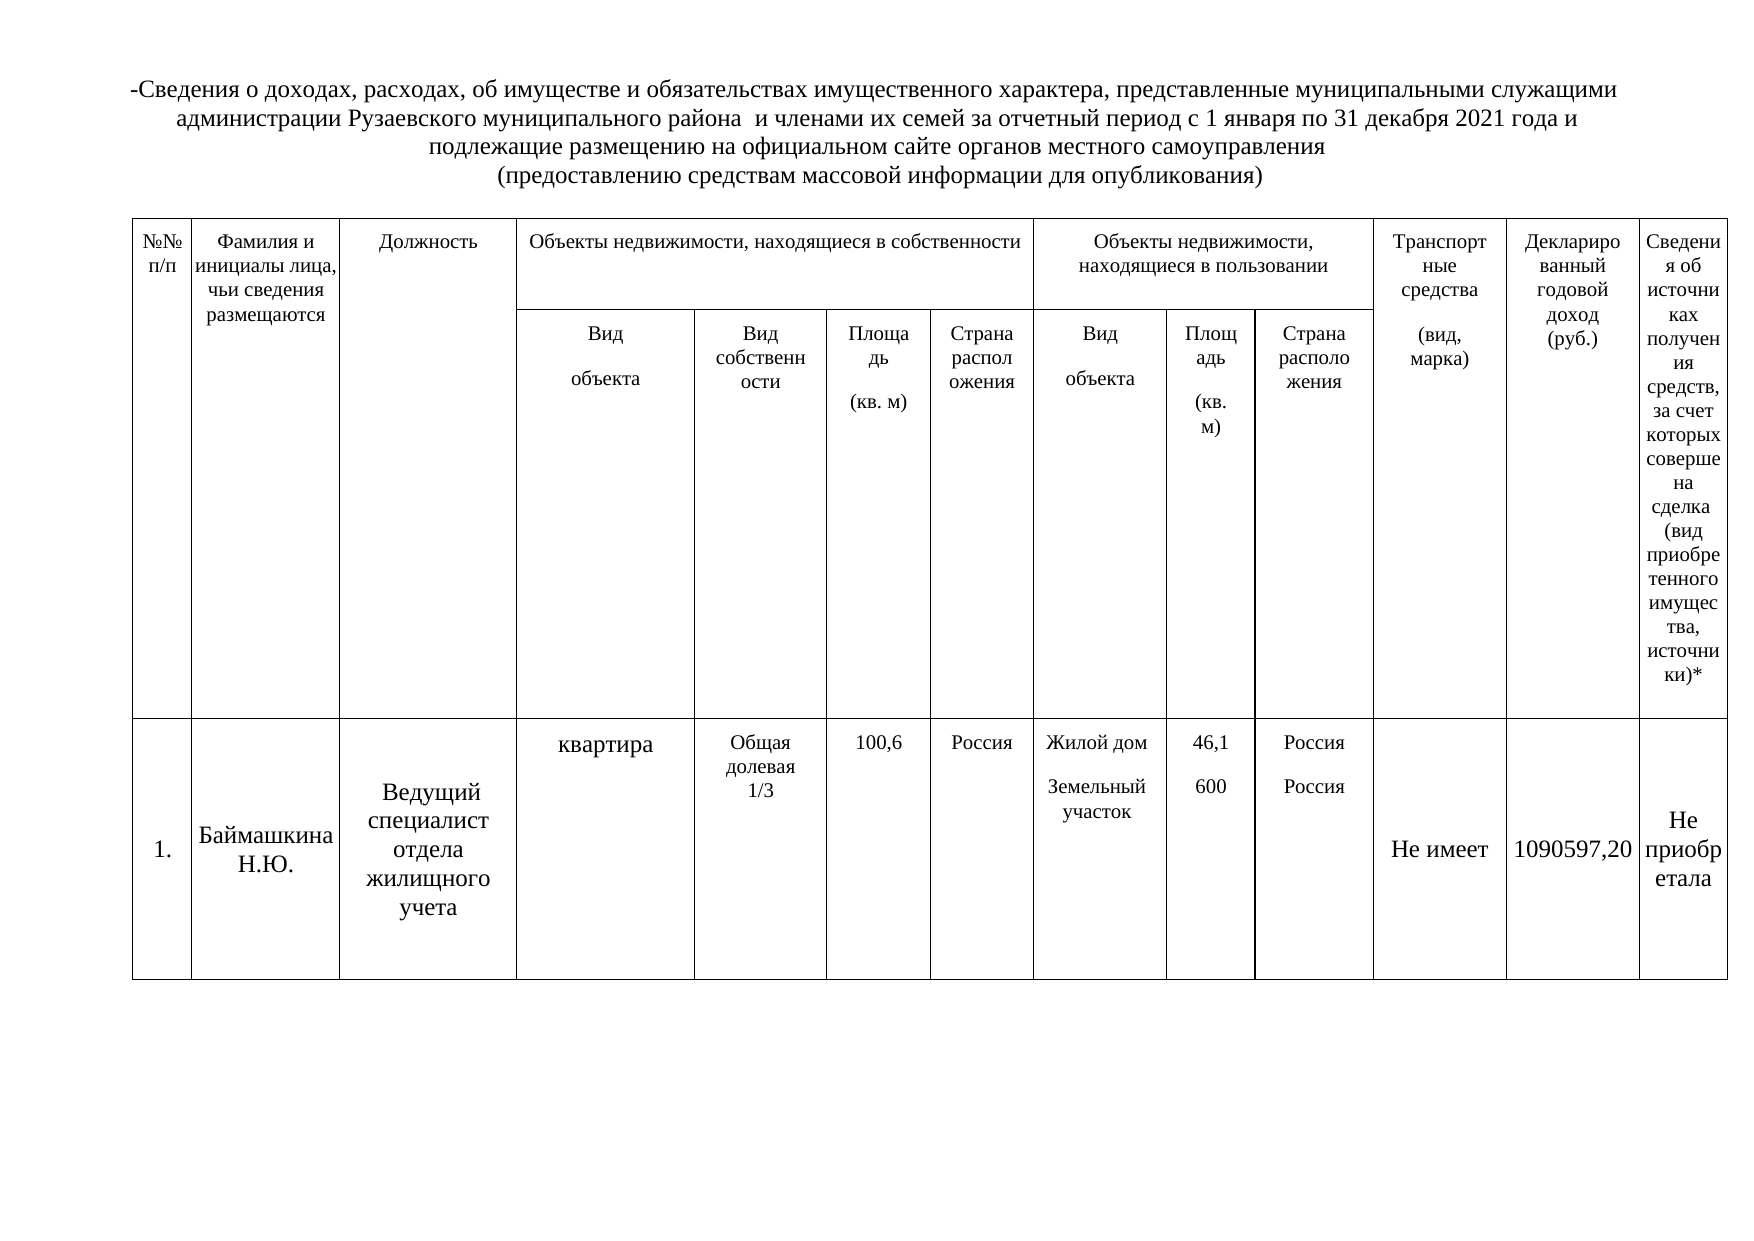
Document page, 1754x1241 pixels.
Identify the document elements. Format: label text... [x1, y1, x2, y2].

table_cell Площадь (кв. м) [827, 310, 930, 718]
table_header Должность [340, 219, 516, 718]
table_cell Россия [931, 719, 1033, 979]
table_header Фамилия и инициалы лица, чьи сведения размещаются [192, 219, 339, 718]
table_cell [1034, 719, 1166, 979]
table_cell Не приобретала [1640, 719, 1727, 979]
table_header Объекты недвижимости, находящиеся в собственности [517, 219, 1033, 309]
table_cell Ведущий специалист отдела жилищного учета [340, 719, 516, 979]
table_cell Баймашкина Н.Ю. [192, 719, 339, 979]
table_header Объекты недвижимости, находящиеся в пользовании [1034, 219, 1373, 309]
text (предоставлению средствам массовой информации для опубликования) [118, 160, 1636, 189]
table_cell 1090597,20 [1507, 719, 1639, 979]
table_cell Вид объекта [1034, 310, 1166, 718]
table_cell Площадь (кв. м) [1167, 310, 1254, 718]
table_cell Общая долевая 1/3 [695, 719, 826, 979]
table_header Сведения об источниках получения средств, за счет которых совершена сделка (вид приобретенного имущества, источники)* [1640, 219, 1727, 718]
table_cell 1. [133, 719, 191, 979]
table_cell Вид собственности [695, 310, 826, 718]
table_cell 100,6 [827, 719, 930, 979]
table_header №№ п/п [133, 219, 191, 718]
table_cell Вид объекта [517, 310, 694, 718]
table_cell Не имеет [1374, 719, 1506, 979]
table_cell Россия Россия [1256, 719, 1373, 979]
table_cell Страна расположения [1256, 310, 1373, 718]
table_header Транспортные средства (вид, марка) [1374, 219, 1506, 718]
table_cell 46,1 600 [1167, 719, 1254, 979]
text -Сведения о доходах, расходах, об имуществе и обязательствах имущественного характера, представленные муниципальными служащими администрации Рузаевского муниципального района и членами их семей за отчетный период с 1 января по 31 декабря 2021 года и подлежащие размещению на официальном сайте органов местного самоуправления [118, 74, 1636, 160]
table_cell квартира [517, 719, 694, 979]
table_header Декларированный годовой доход (руб.) [1507, 219, 1639, 718]
table_cell Страна расположения [931, 310, 1033, 718]
